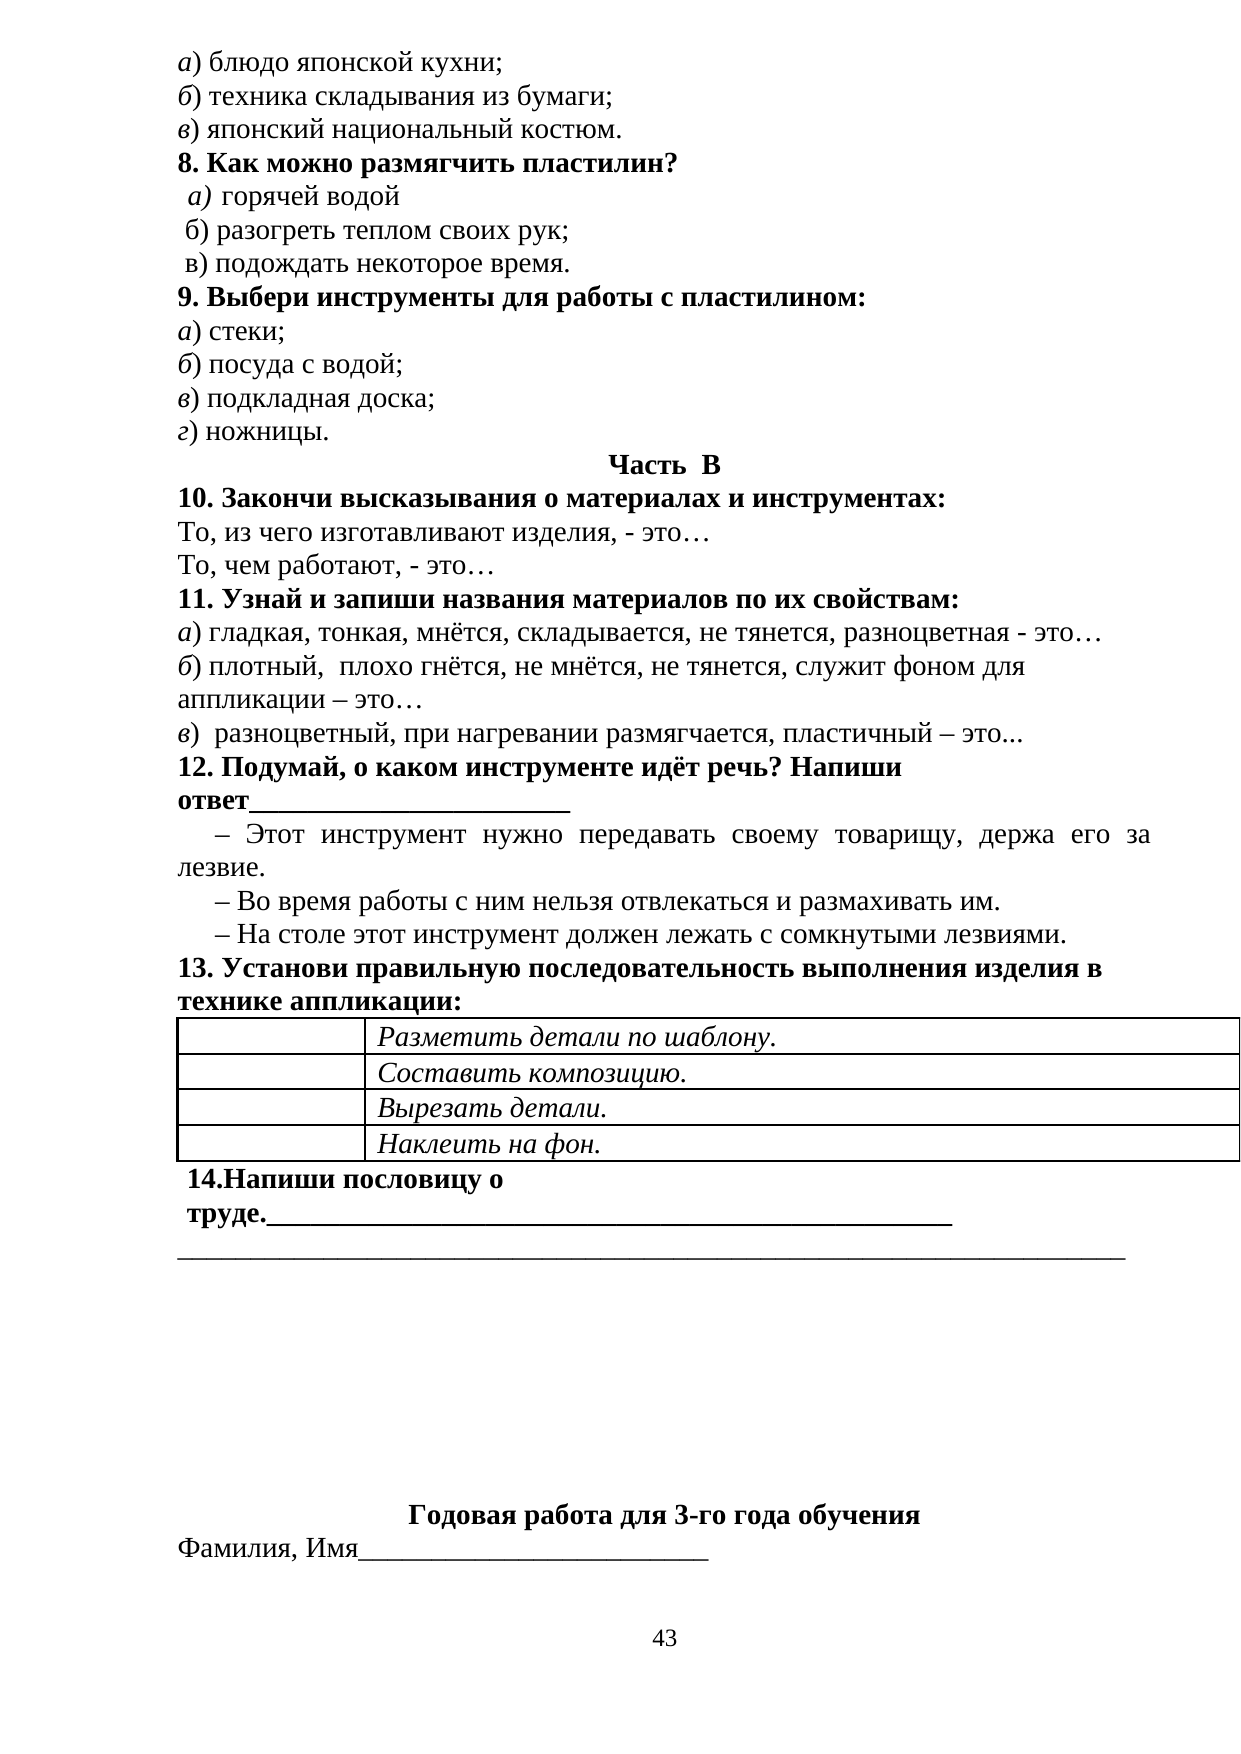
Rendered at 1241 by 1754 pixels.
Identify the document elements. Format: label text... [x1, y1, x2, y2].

table_cell Вырезать детали. [366, 1090, 1239, 1124]
table_cell Наклеить на фон. [366, 1126, 1239, 1159]
text б) техника складывания из бумаги; [177, 78, 1152, 111]
text г) ножницы. [177, 413, 1152, 447]
text – Во время работы с ним нельзя отвлекаться и размахивать им. [177, 883, 1152, 916]
text 9. Выбери инструменты для работы с пластилином: [177, 279, 1152, 313]
text – На столе этот инструмент должен лежать с сомкнутыми лезвиями. [177, 916, 1152, 950]
table_cell [179, 1126, 364, 1159]
text в) подкладная доска; [177, 380, 1152, 413]
text То, чем работают, - это… [177, 547, 1152, 581]
text 8. Как можно размягчить пластилин? а) горячей водой [177, 145, 1152, 212]
text в) японский национальный костюм. [177, 111, 1152, 145]
table_cell Составить композицию. [366, 1055, 1239, 1088]
text То, из чего изготавливают изделия, - это… [177, 514, 1152, 547]
text а) стеки; [177, 313, 1152, 346]
text а) блюдо японской кухни; [177, 44, 1152, 78]
text 10. Закончи высказывания о материалах и инструментах: [177, 480, 1152, 514]
table_cell [179, 1055, 364, 1088]
text 11. Узнай и запиши названия материалов по их свойствам: [177, 581, 1152, 614]
text б) разогреть теплом своих рук; в) подождать некоторое время. [177, 212, 1152, 279]
table_header Разметить детали по шаблону. [366, 1019, 1239, 1053]
text _________________________________________________________________ [177, 1229, 1152, 1262]
text а) гладкая, тонкая, мнётся, складывается, не тянется, разноцветная - это… [177, 614, 1152, 648]
text б) плотный, плохо гнётся, не мнётся, не тянется, служит фоном для аппликации – это… [177, 648, 1152, 715]
text 13. Установи правильную последовательность выполнения изделия в технике аппликации: [177, 950, 1152, 1017]
text 14.Напиши пословицу о труде._______________________________________________ [187, 1162, 1152, 1229]
text б) посуда с водой; [177, 346, 1152, 380]
table_cell [179, 1090, 364, 1124]
text в) разноцветный, при нагревании размягчается, пластичный – это... [177, 715, 1152, 749]
text Годовая работа для 3-го года обучения [177, 1497, 1152, 1531]
text Фамилия, Имя________________________ [177, 1531, 1152, 1564]
text 12. Подумай, о каком инструменте идёт речь? Напиши ответ______________________ [177, 749, 1152, 816]
table_header [179, 1019, 364, 1053]
text Часть В [177, 447, 1152, 480]
text – Этот инструмент нужно передавать своему товарищу, держа его за лезвие. [177, 816, 1152, 883]
